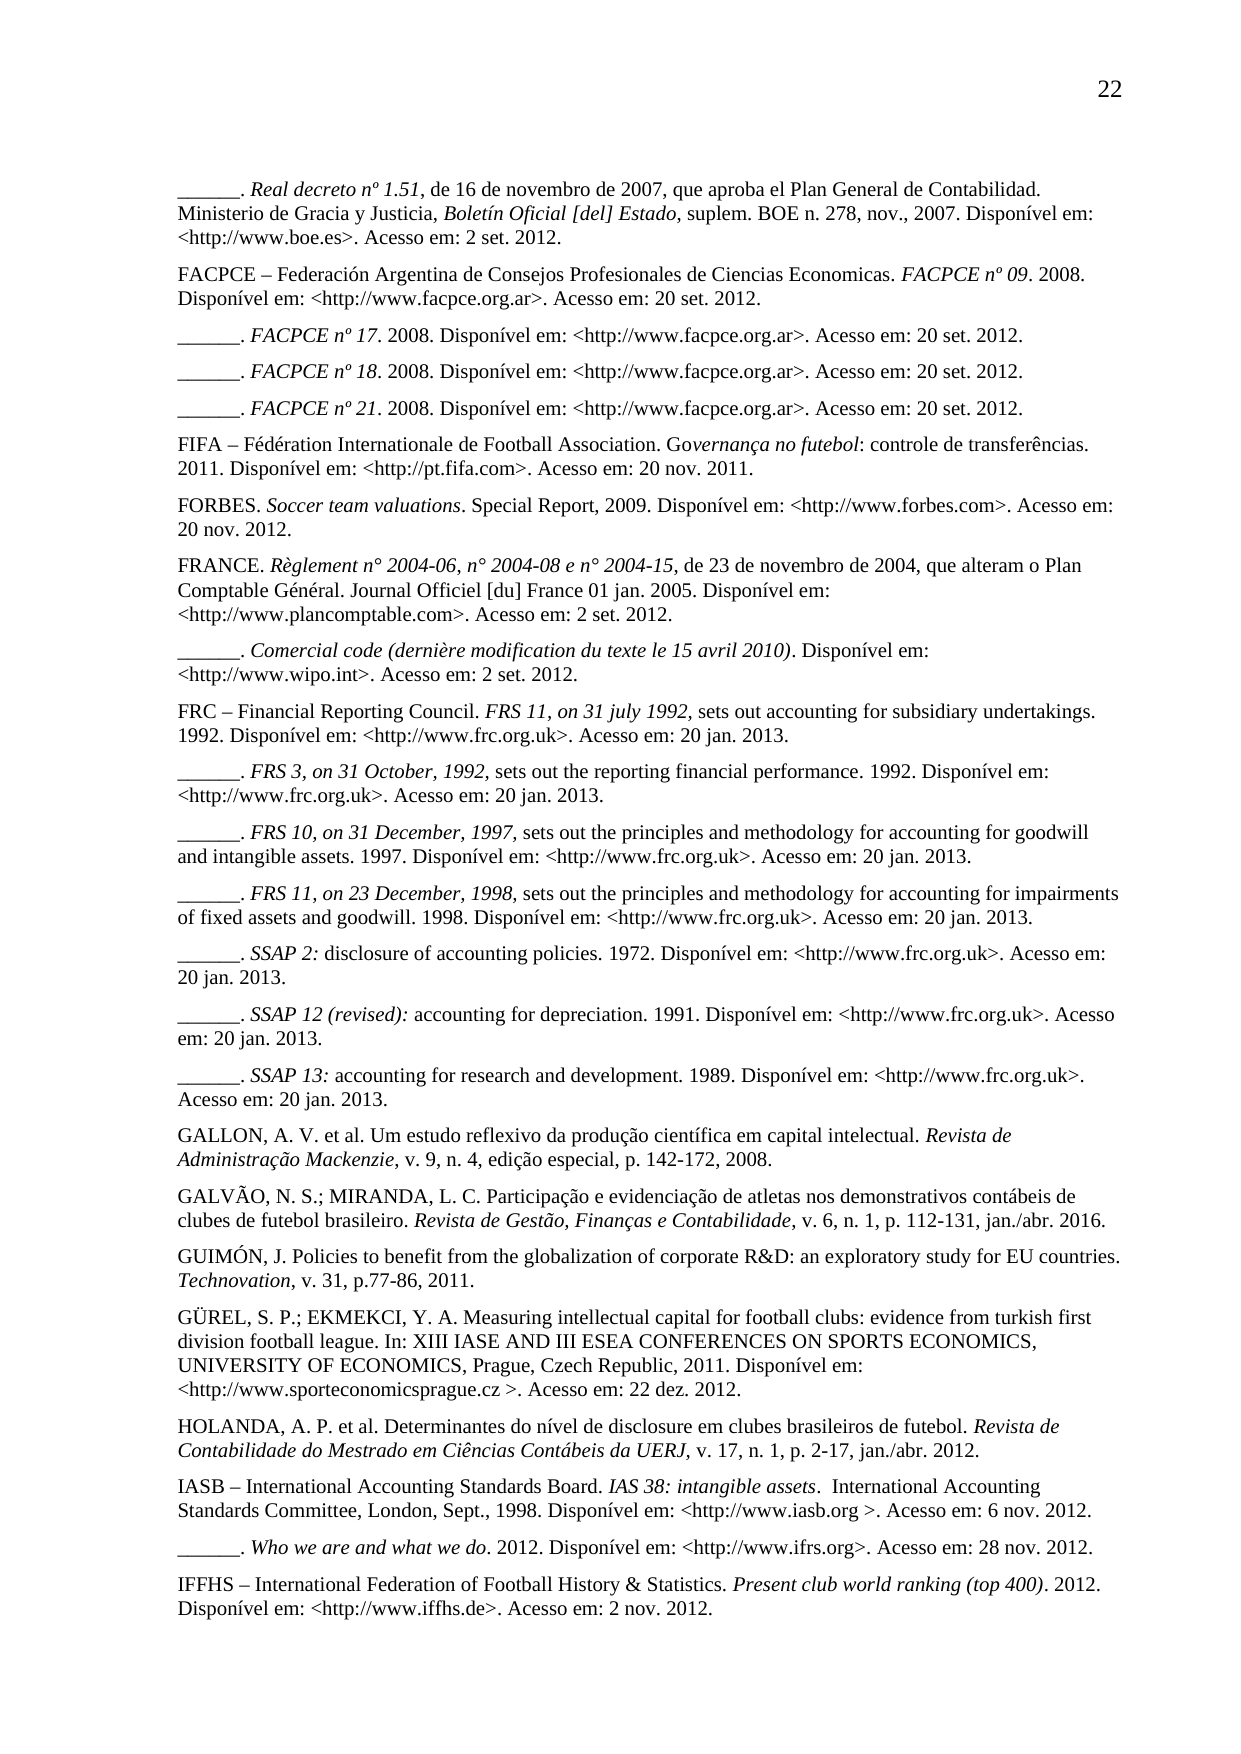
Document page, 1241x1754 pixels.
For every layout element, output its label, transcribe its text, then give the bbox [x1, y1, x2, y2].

text ______. FRS 11, on 23 December, 1998, sets out the principles and methodology for accounting for impairments of fixed assets and goodwill. 1998. Disponível em: <http://www.frc.org.uk>. Acesso em: 20 jan. 2013. [177, 881, 1122, 929]
text ______. SSAP 2: disclosure of accounting policies. 1972. Disponível em: <http://www.frc.org.uk>. Acesso em: 20 jan. 2013. [177, 941, 1122, 989]
text ______. SSAP 12 (revised): accounting for depreciation. 1991. Disponível em: <http://www.frc.org.uk>. Acesso em: 20 jan. 2013. [177, 1002, 1122, 1050]
text FORBES. Soccer team valuations. Special Report, 2009. Disponível em: <http://www.forbes.com>. Acesso em: 20 nov. 2012. [177, 493, 1122, 541]
text FRANCE. Règlement n° 2004-06, n° 2004-08 e n° 2004-15, de 23 de novembro de 2004, que alteram o Plan Comptable Général. Journal Officiel [du] France 01 jan. 2005. Disponível em: <http://www.plancomptable.com>. Acesso em: 2 set. 2012. [177, 553, 1122, 626]
text ______. Who we are and what we do. 2012. Disponível em: <http://www.ifrs.org>. Acesso em: 28 nov. 2012. [177, 1535, 1122, 1559]
text FIFA – Fédération Internationale de Football Association. Governança no futebol: controle de transferências. 2011. Disponível em: <http://pt.fifa.com>. Acesso em: 20 nov. 2011. [177, 432, 1122, 480]
text ______. SSAP 13: accounting for research and development. 1989. Disponível em: <http://www.frc.org.uk>. Acesso em: 20 jan. 2013. [177, 1062, 1122, 1111]
text GALVÃO, N. S.; MIRANDA, L. C. Participação e evidenciação de atletas nos demonstrativos contábeis de clubes de futebol brasileiro. Revista de Gestão, Finanças e Contabilidade, v. 6, n. 1, p. 112-131, jan./abr. 2016. [177, 1184, 1122, 1232]
text FACPCE – Federación Argentina de Consejos Profesionales de Ciencias Economicas. FACPCE nº 09. 2008. Disponível em: <http://www.facpce.org.ar>. Acesso em: 20 set. 2012. [177, 262, 1122, 310]
text HOLANDA, A. P. et al. Determinantes do nível de disclosure em clubes brasileiros de futebol. Revista de Contabilidade do Mestrado em Ciências Contábeis da UERJ, v. 17, n. 1, p. 2-17, jan./abr. 2012. [177, 1414, 1122, 1462]
text ______. Real decreto nº 1.51, de 16 de novembro de 2007, que aproba el Plan General de Contabilidad. Ministerio de Gracia y Justicia, Boletín Oficial [del] Estado, suplem. BOE n. 278, nov., 2007. Disponível em: <http://www.boe.es>. Acesso em: 2 set. 2012. [177, 177, 1122, 249]
text GALLON, A. V. et al. Um estudo reflexivo da produção científica em capital intelectual. Revista de Administração Mackenzie, v. 9, n. 4, edição especial, p. 142-172, 2008. [177, 1123, 1122, 1171]
text ______. FACPCE nº 21. 2008. Disponível em: <http://www.facpce.org.ar>. Acesso em: 20 set. 2012. [177, 396, 1122, 420]
text ______. FRS 10, on 31 December, 1997, sets out the principles and methodology for accounting for goodwill and intangible assets. 1997. Disponível em: <http://www.frc.org.uk>. Acesso em: 20 jan. 2013. [177, 820, 1122, 868]
text FRC – Financial Reporting Council. FRS 11, on 31 july 1992, sets out accounting for subsidiary undertakings. 1992. Disponível em: <http://www.frc.org.uk>. Acesso em: 20 jan. 2013. [177, 699, 1122, 747]
text IASB – International Accounting Standards Board. IAS 38: intangible assets. International Accounting Standards Committee, London, Sept., 1998. Disponível em: <http://www.iasb.org >. Acesso em: 6 nov. 2012. [177, 1474, 1122, 1522]
text ______. FRS 3, on 31 October, 1992, sets out the reporting financial performance. 1992. Disponível em: <http://www.frc.org.uk>. Acesso em: 20 jan. 2013. [177, 759, 1122, 807]
text ______. FACPCE nº 17. 2008. Disponível em: <http://www.facpce.org.ar>. Acesso em: 20 set. 2012. [177, 322, 1122, 347]
text IFFHS – International Federation of Football History & Statistics. Present club world ranking (top 400). 2012. Disponível em: <http://www.iffhs.de>. Acesso em: 2 nov. 2012. [177, 1572, 1122, 1620]
text ______. FACPCE nº 18. 2008. Disponível em: <http://www.facpce.org.ar>. Acesso em: 20 set. 2012. [177, 359, 1122, 383]
text GÜREL, S. P.; EKMEKCI, Y. A. Measuring intellectual capital for football clubs: evidence from turkish first division football league. In: XIII IASE AND III ESEA CONFERENCES ON SPORTS ECONOMICS, UNIVERSITY OF ECONOMICS, Prague, Czech Republic, 2011. Disponível em: <http://www.sporteconomicsprague.cz >. Acesso em: 22 dez. 2012. [177, 1305, 1122, 1401]
text ______. Comercial code (dernière modification du texte le 15 avril 2010). Disponível em: <http://www.wipo.int>. Acesso em: 2 set. 2012. [177, 638, 1122, 686]
text GUIMÓN, J. Policies to benefit from the globalization of corporate R&D: an exploratory study for EU countries. Technovation, v. 31, p.77-86, 2011. [177, 1244, 1122, 1292]
